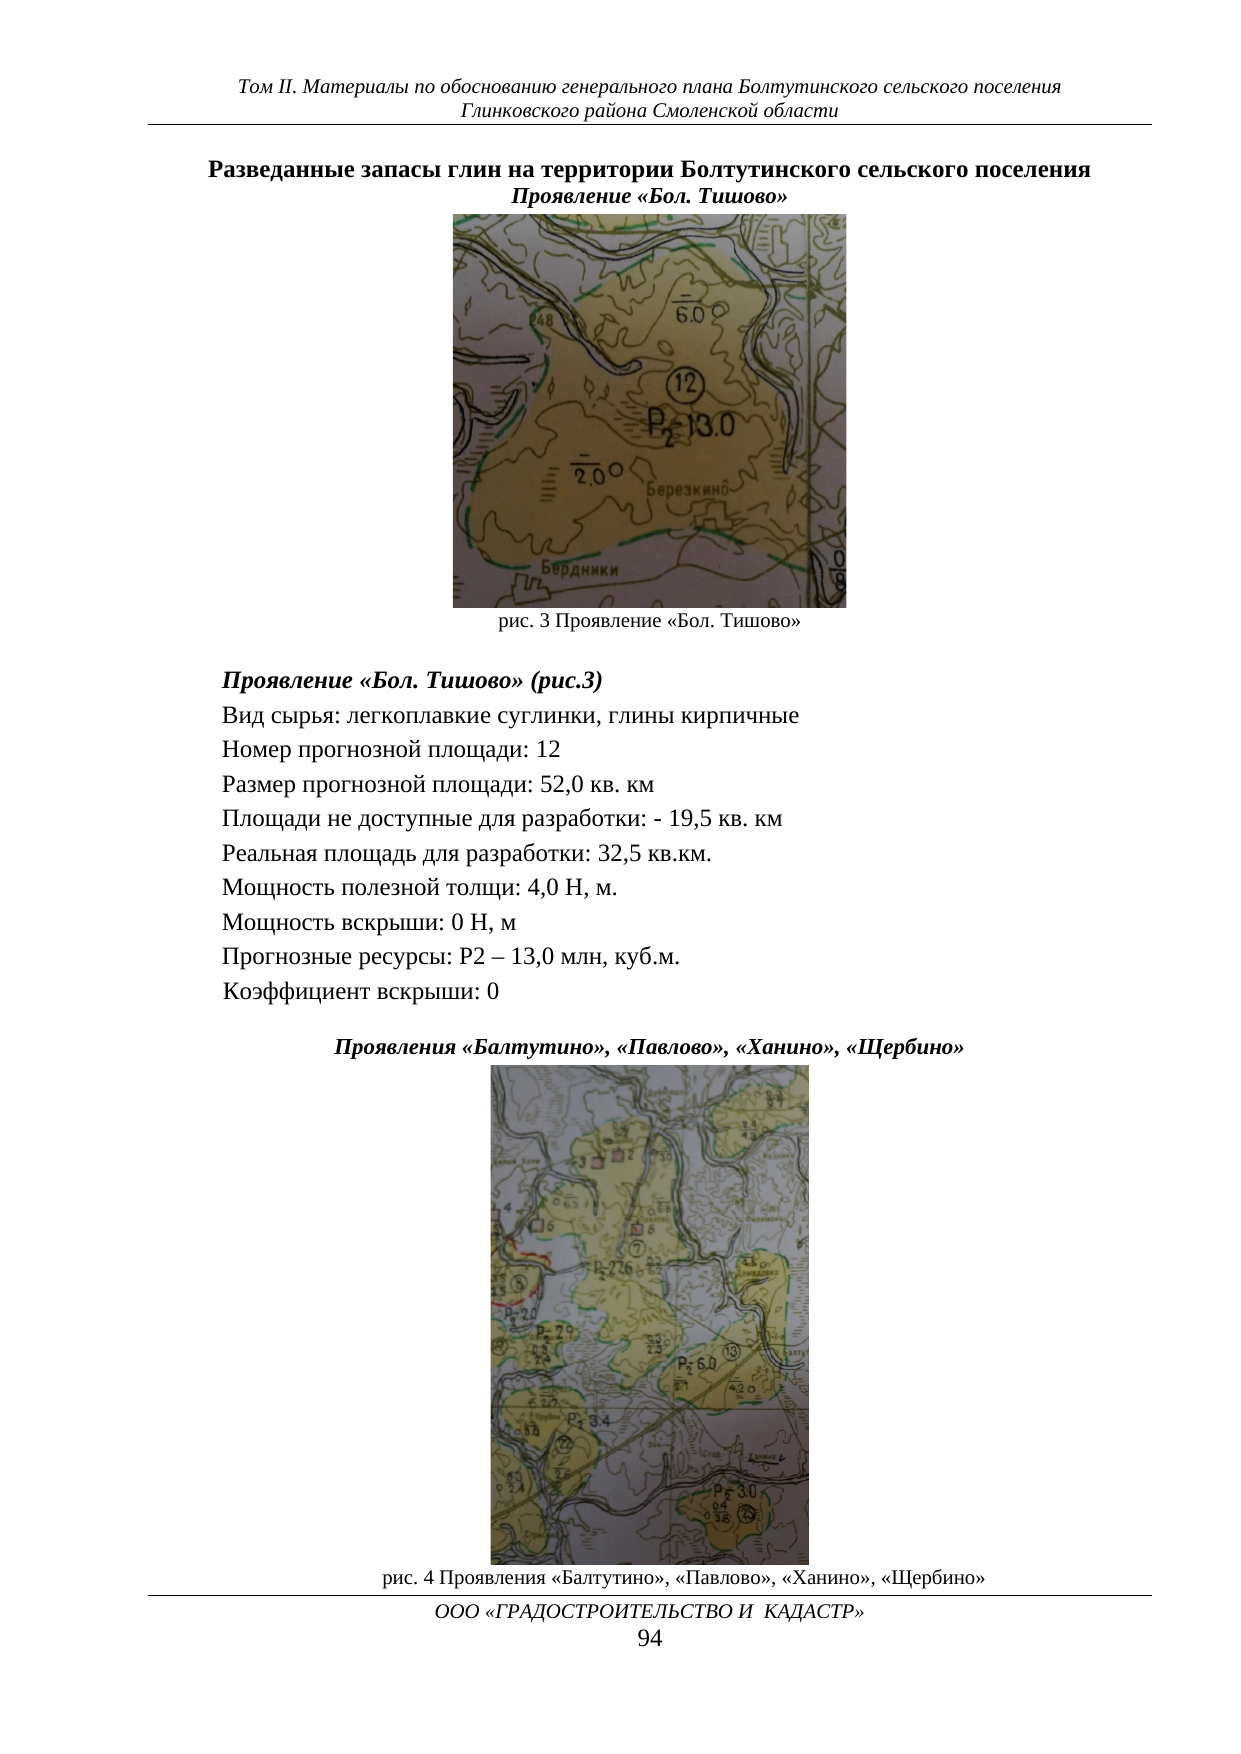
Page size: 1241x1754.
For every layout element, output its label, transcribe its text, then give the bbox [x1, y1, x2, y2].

text рис. 4 Проявления «Балтутино», «Павлово», «Ханино», «Щербино» [148, 1565, 1152, 1589]
text Проявление «Бол. Тишово» [148, 183, 1152, 209]
picture [452, 214, 847, 608]
text Мощность вскрыши: 0 Н, м [148, 907, 1152, 936]
text Мощность полезной толщи: 4,0 Н, м. [148, 872, 1152, 901]
text Прогнозные ресурсы: Р2 – 13,0 млн, куб.м. [148, 941, 1152, 970]
text Проявление «Бол. Тишово» (рис.3) [148, 666, 1152, 694]
text Вид сырья: легкоплавкие суглинки, глины кирпичные [148, 700, 1152, 729]
text Проявления «Балтутино», «Павлово», «Ханино», «Щербино» [148, 1033, 1152, 1060]
text Номер прогнозной площади: 12 [148, 734, 1152, 763]
text Площади не доступные для разработки: - 19,5 кв. км [148, 803, 1152, 832]
text Коэффициент вскрыши: 0 [148, 976, 1152, 1004]
picture [490, 1065, 809, 1565]
text Размер прогнозной площади: 52,0 кв. км [148, 769, 1152, 798]
text Реальная площадь для разработки: 32,5 кв.км. [148, 838, 1152, 867]
text рис. 3 Проявление «Бол. Тишово» [148, 608, 1152, 632]
text Разведанные запасы глин на территории Болтутинского сельского поселения [148, 154, 1152, 183]
